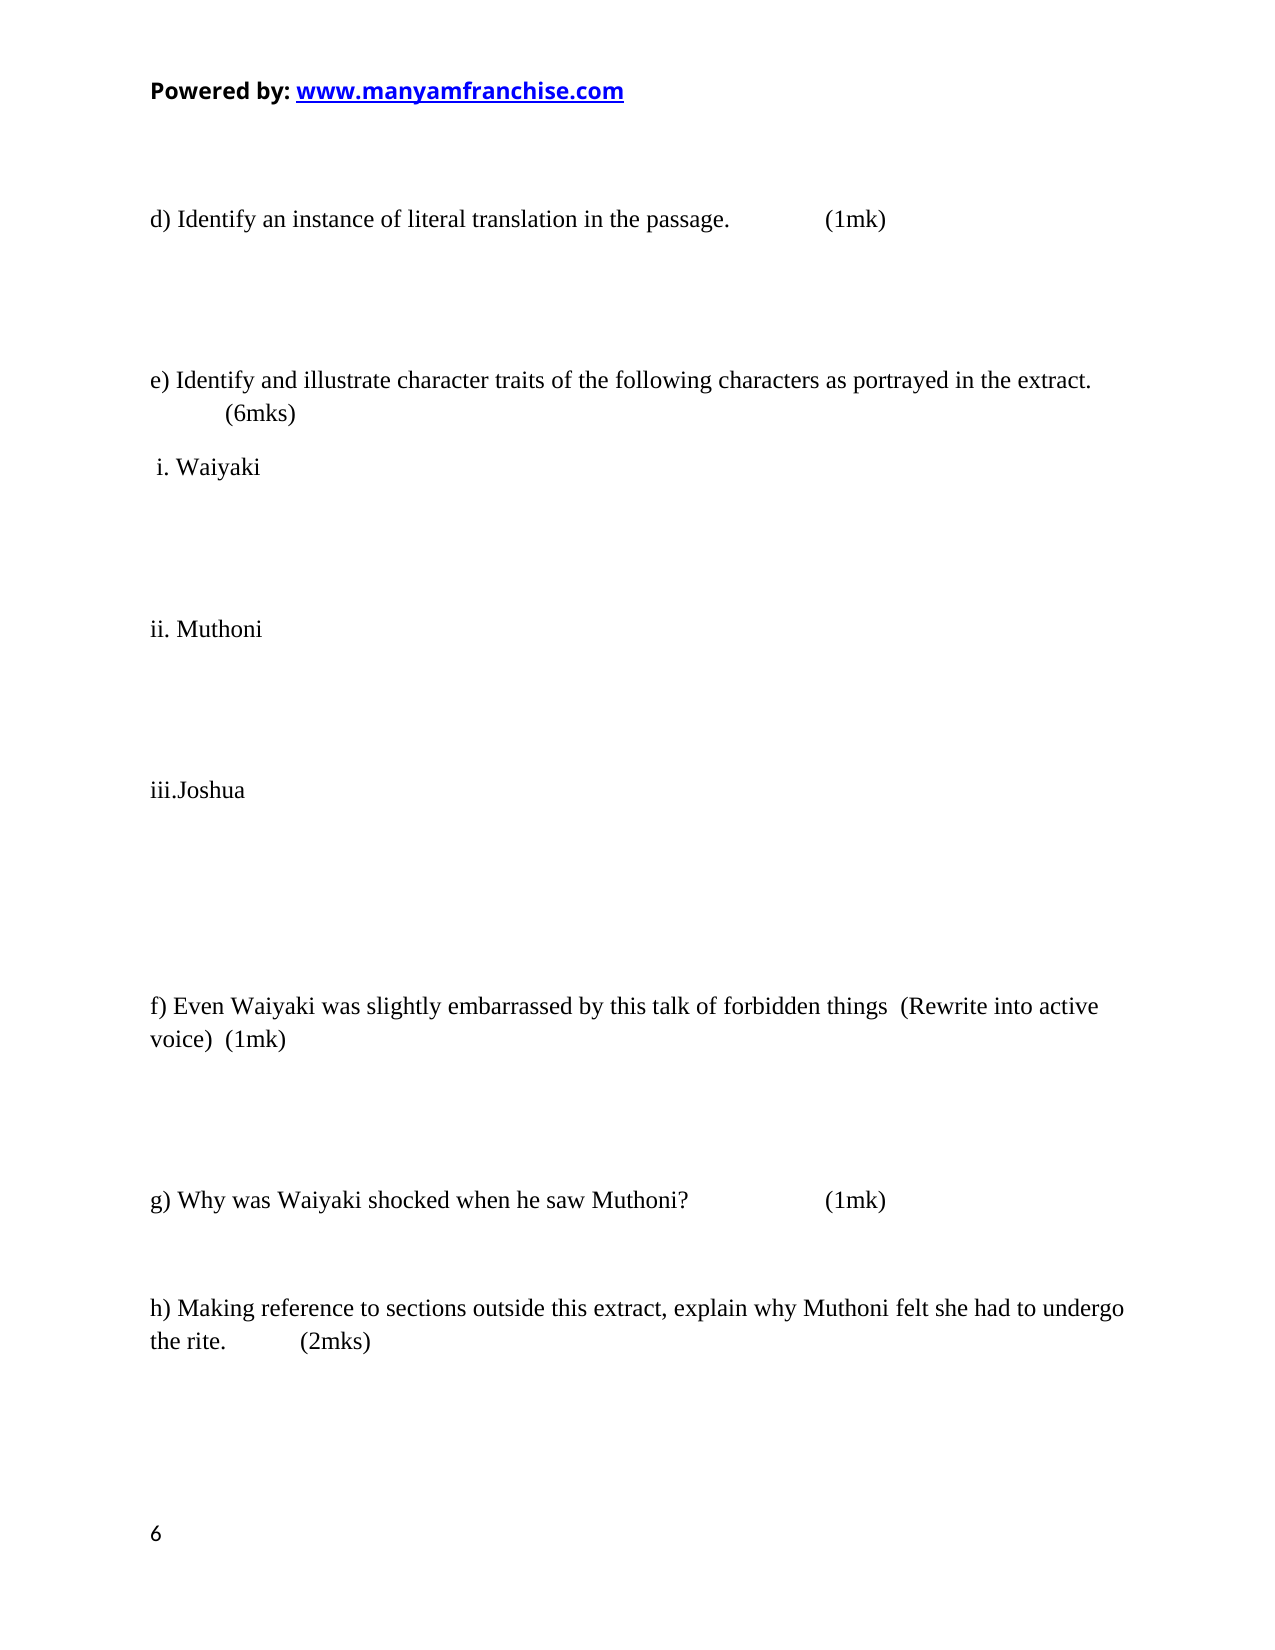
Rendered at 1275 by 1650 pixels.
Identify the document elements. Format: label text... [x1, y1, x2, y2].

text h) Making reference to sections outside this extract, explain why Muthoni felt she had to undergo the rite. (2mks) [150, 1293, 1125, 1355]
text d) Identify an instance of literal translation in the passage. (1mk) [150, 204, 1125, 233]
text g) Why was Waiyaki shocked when he saw Muthoni? (1mk) [150, 1185, 1125, 1214]
text f) Even Waiyaki was slightly embarrassed by this talk of forbidden things (Rewrite into active voice) (1mk) [150, 991, 1125, 1053]
text ii. Muthoni [150, 614, 1125, 643]
text i. Waiyaki [150, 452, 1125, 481]
text e) Identify and illustrate character traits of the following characters as portrayed in the extract. (6mks) [150, 365, 1125, 427]
text iii.Joshua [150, 775, 1125, 804]
